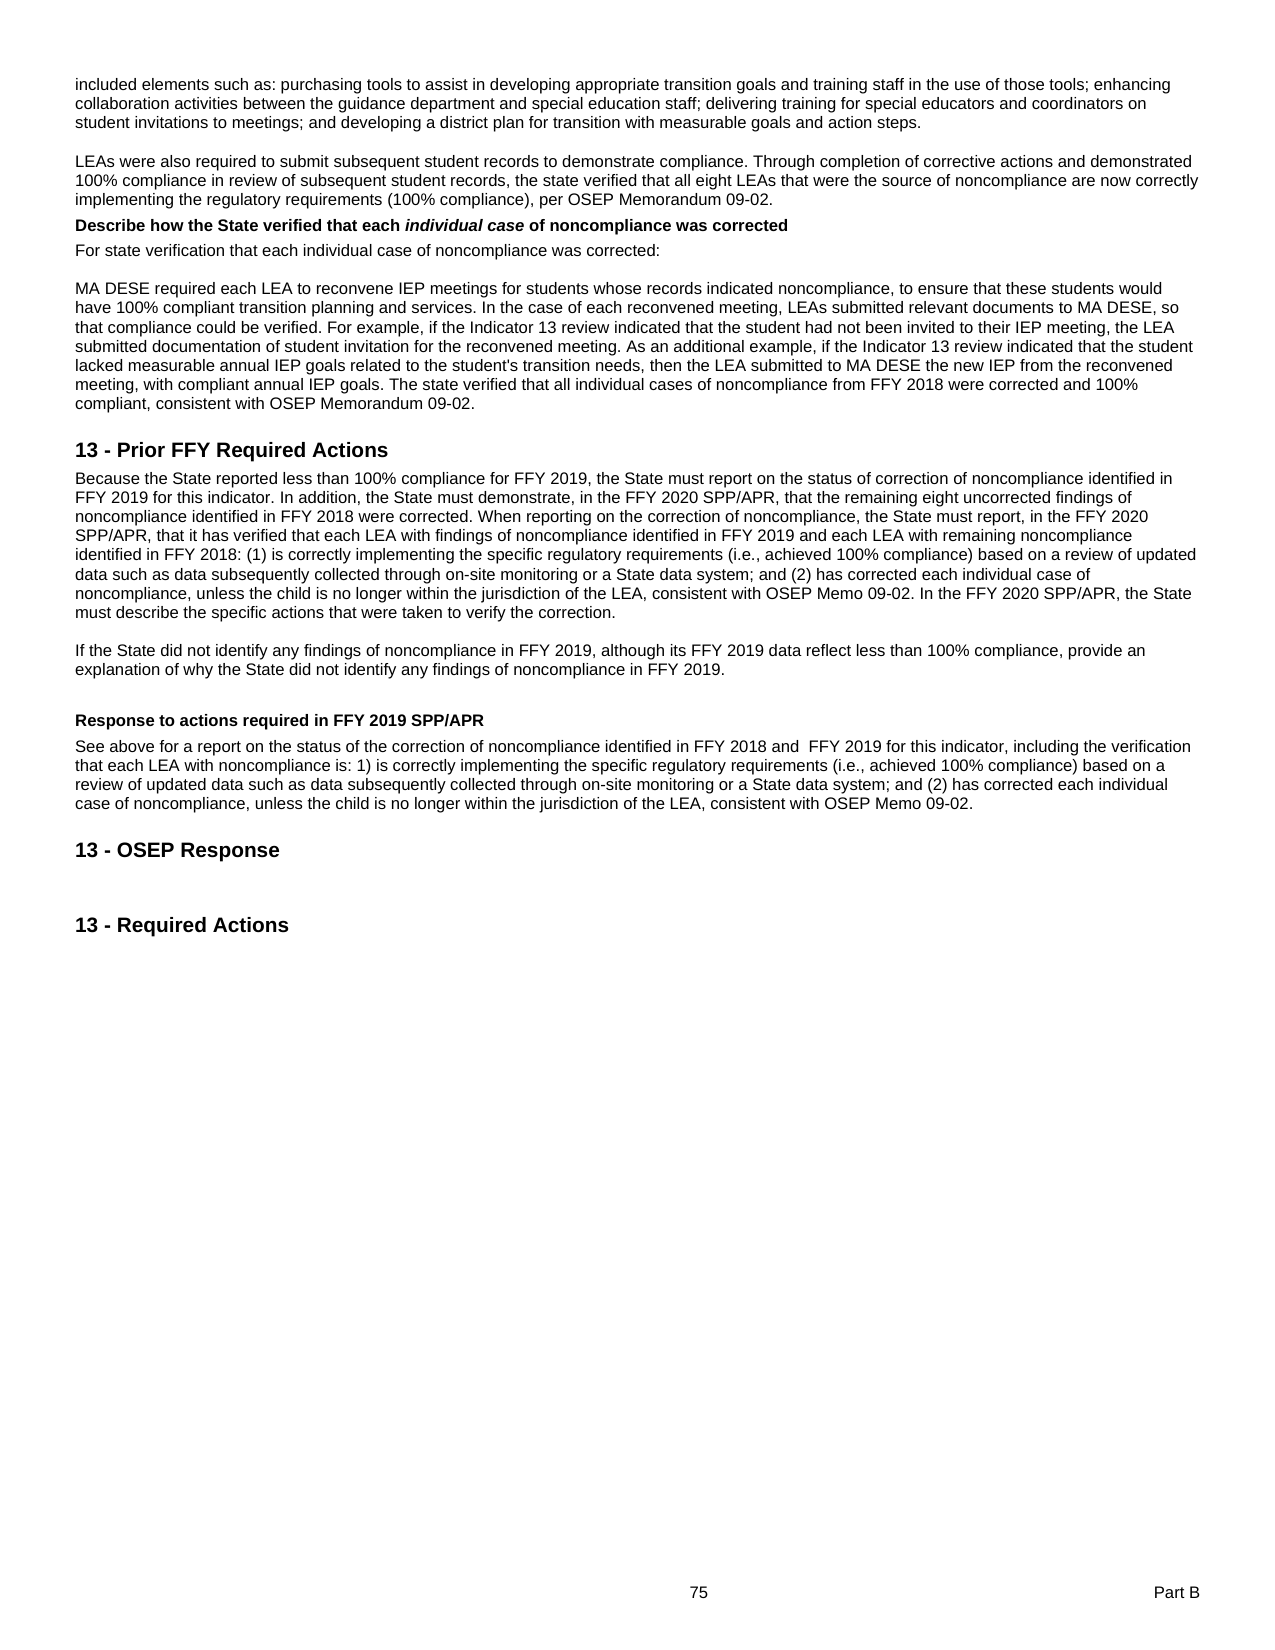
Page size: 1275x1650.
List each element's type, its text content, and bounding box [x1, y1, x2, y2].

text Because the State reported less than 100% compliance for FFY 2019, the State must report on the status of correction of noncompliance identified in FFY 2019 for this indicator. In addition, the State must demonstrate, in the FFY 2020 SPP/APR, that the remaining eight uncorrected findings of noncompliance identified in FFY 2018 were corrected. When reporting on the correction of noncompliance, the State must report, in the FFY 2020 SPP/APR, that it has verified that each LEA with findings of noncompliance identified in FFY 2019 and each LEA with remaining noncompliance identified in FFY 2018: (1) is correctly implementing the specific regulatory requirements (i.e., achieved 100% compliance) based on a review of updated data such as data subsequently collected through on-site monitoring or a State data system; and (2) has corrected each individual case of noncompliance, unless the child is no longer within the jurisdiction of the LEA, consistent with OSEP Memo 09-02. In the FFY 2020 SPP/APR, the State must describe the specific actions that were taken to verify the correction. If the State did not identify any findings of noncompliance in FFY 2019, although its FFY 2019 data reflect less than 100% compliance, provide an explanation of why the State did not identify any findings of noncompliance in FFY 2019. [75, 468, 1200, 679]
subtitle 13 - OSEP Response [75, 838, 1200, 862]
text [75, 75, 1200, 209]
text For state verification that each individual case of noncompliance was corrected: MA DESE required each LEA to reconvene IEP meetings for students whose records indicated noncompliance, to ensure that these students would have 100% compliant transition planning and services. In the case of each reconvened meeting, LEAs submitted relevant documents to MA DESE, so that compliance could be verified. For example, if the Indicator 13 review indicated that the student had not been invited to their IEP meeting, the LEA submitted documentation of student invitation for the reconvened meeting. As an additional example, if the Indicator 13 review indicated that the student lacked measurable annual IEP goals related to the student's transition needs, then the LEA submitted to MA DESE the new IEP from the reconvened meeting, with compliant annual IEP goals. The state verified that all individual cases of noncompliance from FFY 2018 were corrected and 100% compliant, consistent with OSEP Memorandum 09-02. [75, 241, 1200, 413]
text Describe how the State verified that each individual case of noncompliance was corrected [75, 215, 1200, 234]
subtitle 13 - Required Actions [75, 912, 1200, 936]
text See above for a report on the status of the correction of noncompliance identified in FFY 2018 and FFY 2019 for this indicator, including the verification that each LEA with noncompliance is: 1) is correctly implementing the specific regulatory requirements (i.e., achieved 100% compliance) based on a review of updated data such as data subsequently collected through on-site monitoring or a State data system; and (2) has corrected each individual case of noncompliance, unless the child is no longer within the jurisdiction of the LEA, consistent with OSEP Memo 09-02. [75, 736, 1200, 813]
text Response to actions required in FFY 2019 SPP/APR [75, 711, 1200, 730]
subtitle 13 - Prior FFY Required Actions [75, 438, 1200, 462]
